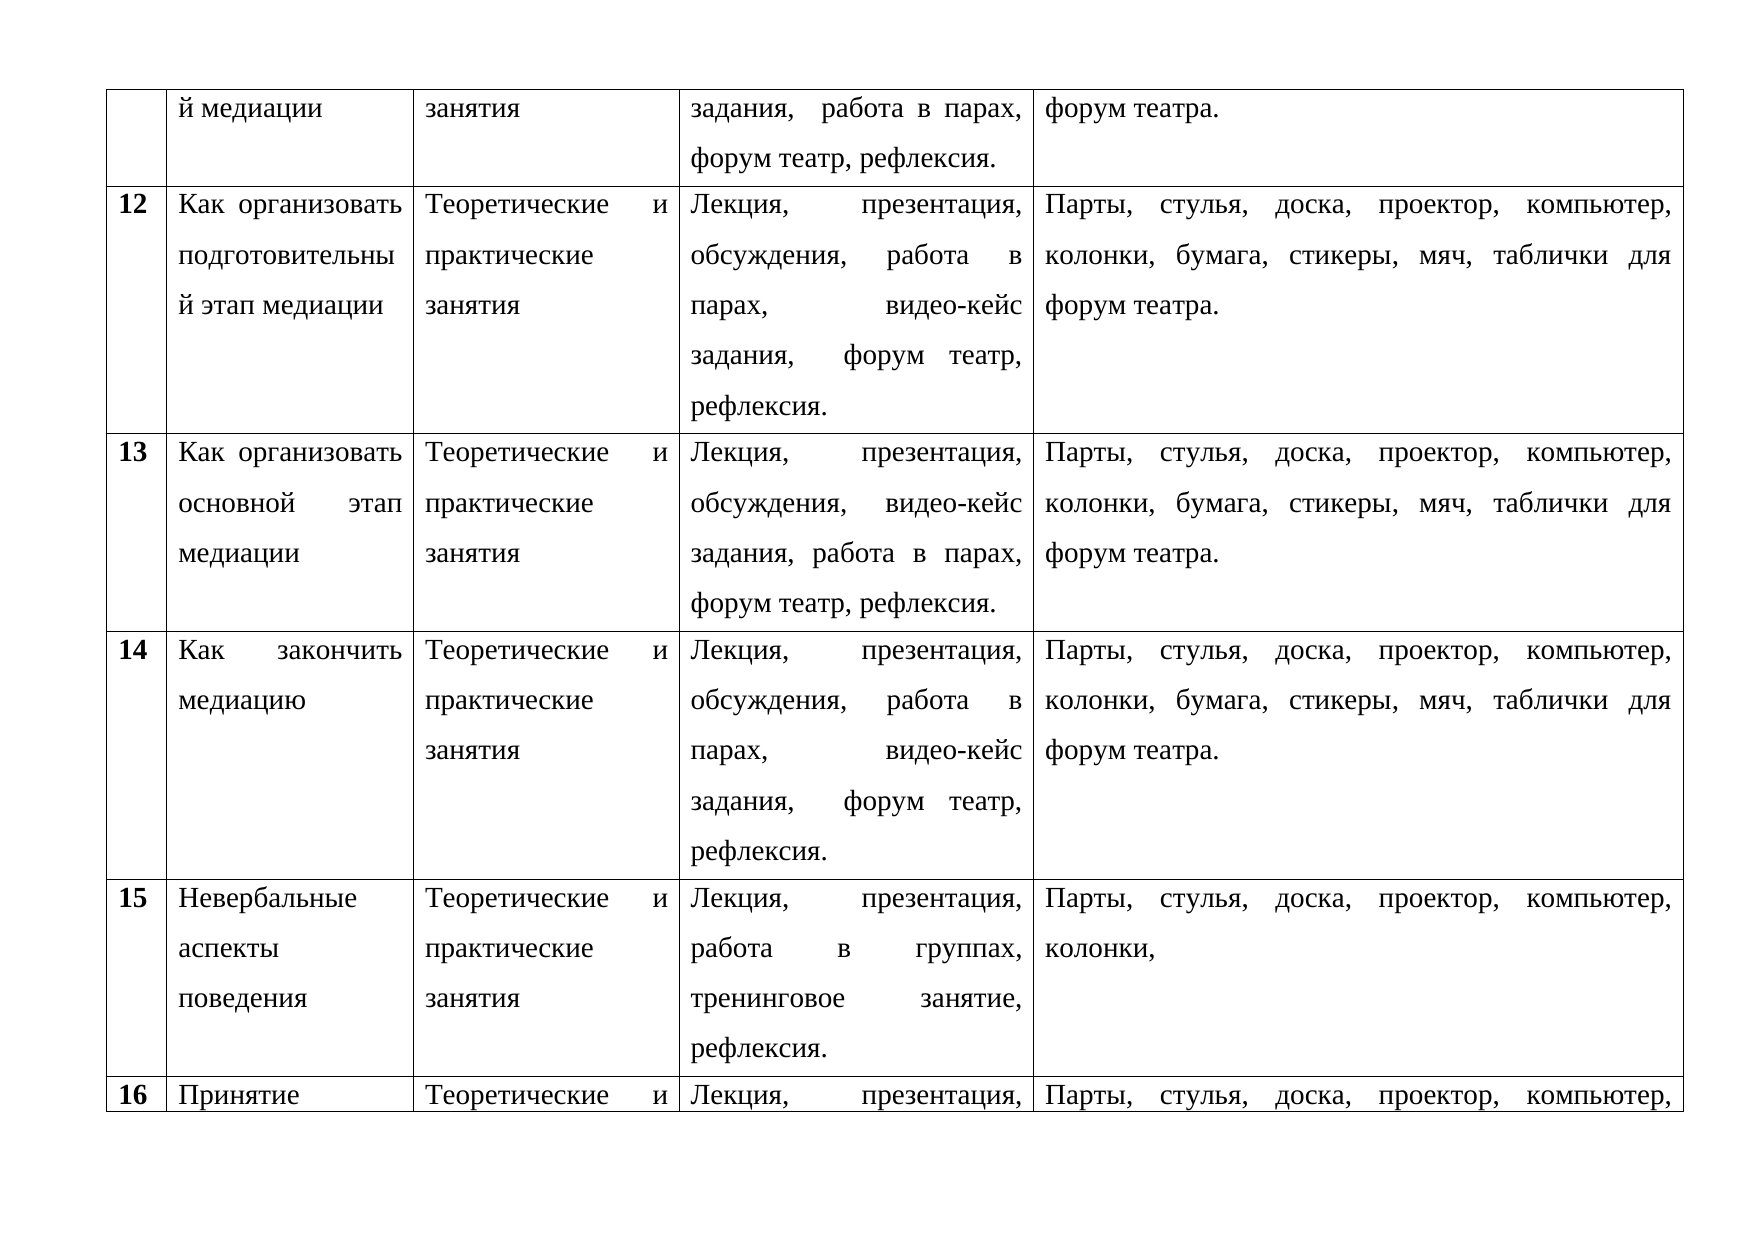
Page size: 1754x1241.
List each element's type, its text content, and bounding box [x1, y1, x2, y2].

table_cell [1034, 90, 1683, 186]
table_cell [414, 1077, 679, 1111]
table_cell 11 [107, 90, 166, 186]
table_cell Принятие решений [167, 1077, 413, 1111]
table_cell 13 [107, 434, 166, 631]
table_cell 15 [107, 880, 166, 1076]
table_cell Как организовать подготовительный этап медиации [167, 187, 413, 433]
table_cell Парты, стулья, доска, проектор, компьютер, колонки, бумага, стикеры, мяч, таблички для форум театра. [1034, 434, 1683, 631]
table_cell Парты, стулья, доска, проектор, компьютер, колонки, бумага, стикеры, мяч, таблички для форум театра. [1034, 632, 1683, 879]
table_cell Лекция, презентация, работа в группах, тренинговое занятие, рефлексия. [680, 880, 1033, 1076]
table_cell Теоретические и практические занятия [414, 880, 679, 1076]
table_cell Лекция, презентация, обсуждения, работа в парах, видео-кейс задания, форум театр, рефлексия. [680, 632, 1033, 879]
table_cell Теоретические и практические занятия [414, 434, 679, 631]
table_cell Невербальные аспекты поведения [167, 880, 413, 1076]
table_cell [1034, 1077, 1683, 1111]
table_cell Теоретические и практические занятия [414, 632, 679, 879]
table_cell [167, 90, 413, 186]
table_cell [680, 90, 1033, 186]
table_cell 12 [107, 187, 166, 433]
table_cell 14 [107, 632, 166, 879]
table_cell Лекция, презентация, обсуждения, работа в парах, видео-кейс задания, форум театр, рефлексия. [680, 187, 1033, 433]
table_cell Теоретические и практические занятия [414, 187, 679, 433]
table_cell Парты, стулья, доска, проектор, компьютер, колонки, [1034, 880, 1683, 1076]
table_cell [680, 1077, 1033, 1111]
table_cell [414, 90, 679, 186]
table_cell 16 [107, 1077, 166, 1111]
table_cell Как закончить медиацию [167, 632, 413, 879]
table_cell Лекция, презентация, обсуждения, видео-кейс задания, работа в парах, форум театр, рефлексия. [680, 434, 1033, 631]
table_cell Парты, стулья, доска, проектор, компьютер, колонки, бумага, стикеры, мяч, таблички для форум театра. [1034, 187, 1683, 433]
table_cell Как организовать основной этап медиации [167, 434, 413, 631]
